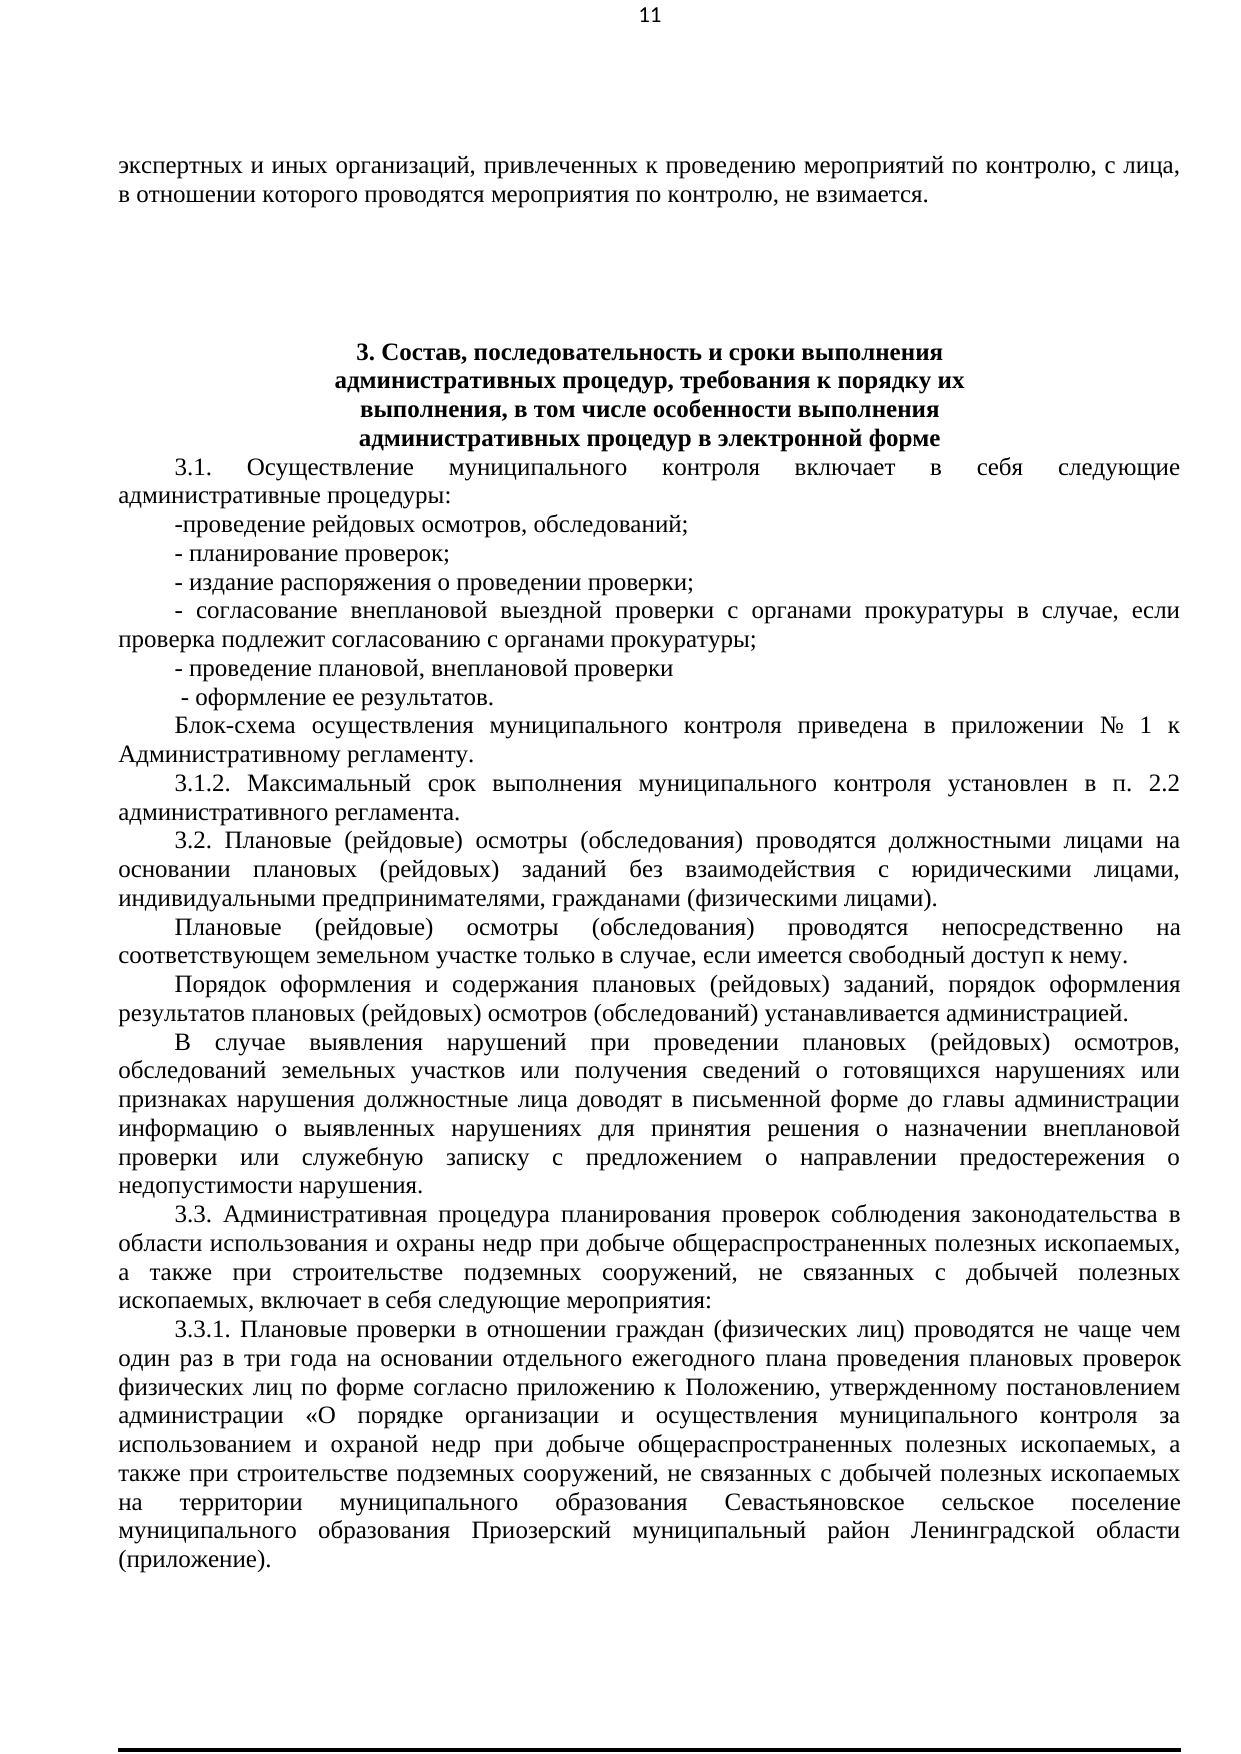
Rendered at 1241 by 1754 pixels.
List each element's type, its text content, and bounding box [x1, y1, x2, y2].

text 3.3.1. Плановые проверки в отношении граждан (физических лиц) проводятся не чаще чем один раз в три года на основании отдельного ежегодного плана проведения плановых проверок физических лиц по форме согласно приложению к Положению, утвержденному постановлением администрации «О порядке организации и осуществления муниципального контроля за использованием и охраной недр при добыче общераспространенных полезных ископаемых, а также при строительстве подземных сооружений, не связанных с добычей полезных ископаемых на территории муниципального образования Севастьяновское сельское поселение муниципального образования Приозерский муниципальный район Ленинградской области (приложение). [118, 1314, 1181, 1573]
text 3.1. Осуществление муниципального контроля включает в себя следующие административные процедуры: [118, 452, 1181, 509]
text - согласование внеплановой выездной проверки с органами прокуратуры в случае, если проверка подлежит согласованию с органами прокуратуры; [118, 596, 1181, 653]
text 3.1.2. Максимальный срок выполнения муниципального контроля установлен в п. 2.2 административного регламента. [118, 768, 1181, 826]
text Блок-схема осуществления муниципального контроля приведена в приложении № 1 к Административному регламенту. [118, 711, 1181, 768]
text 3.3. Административная процедура планирования проверок соблюдения законодательства в области использования и охраны недр при добыче общераспространенных полезных ископаемых, а также при строительстве подземных сооружений, не связанных с добычей полезных ископаемых, включает в себя следующие мероприятия: [118, 1199, 1181, 1314]
text -проведение рейдовых осмотров, обследований; [118, 509, 1181, 538]
title административных процедур в электронной форме [118, 423, 1181, 452]
title 3. Состав, последовательность и сроки выполнения [118, 337, 1181, 366]
text Плановые (рейдовые) осмотры (обследования) проводятся непосредственно на соответствующем земельном участке только в случае, если имеется свободный доступ к нему. [118, 912, 1181, 969]
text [118, 150, 1181, 207]
text - планирование проверок; [118, 538, 1181, 567]
title выполнения, в том числе особенности выполнения [118, 394, 1181, 423]
text В случае выявления нарушений при проведении плановых (рейдовых) осмотров, обследований земельных участков или получения сведений о готовящихся нарушениях или признаках нарушения должностные лица доводят в письменной форме до главы администрации информацию о выявленных нарушениях для принятия решения о назначении внеплановой проверки или служебную записку с предложением о направлении предостережения о недопустимости нарушения. [118, 1027, 1181, 1199]
text - проведение плановой, внеплановой проверки [118, 653, 1181, 682]
text 3.2. Плановые (рейдовые) осмотры (обследования) проводятся должностными лицами на основании плановых (рейдовых) заданий без взаимодействия с юридическими лицами, индивидуальными предпринимателями, гражданами (физическими лицами). [118, 826, 1181, 912]
title административных процедур, требования к порядку их [118, 366, 1181, 394]
text Порядок оформления и содержания плановых (рейдовых) заданий, порядок оформления результатов плановых (рейдовых) осмотров (обследований) устанавливается администрацией. [118, 969, 1181, 1027]
text - издание распоряжения о проведении проверки; [118, 567, 1181, 596]
text - оформление ее результатов. [118, 682, 1181, 711]
